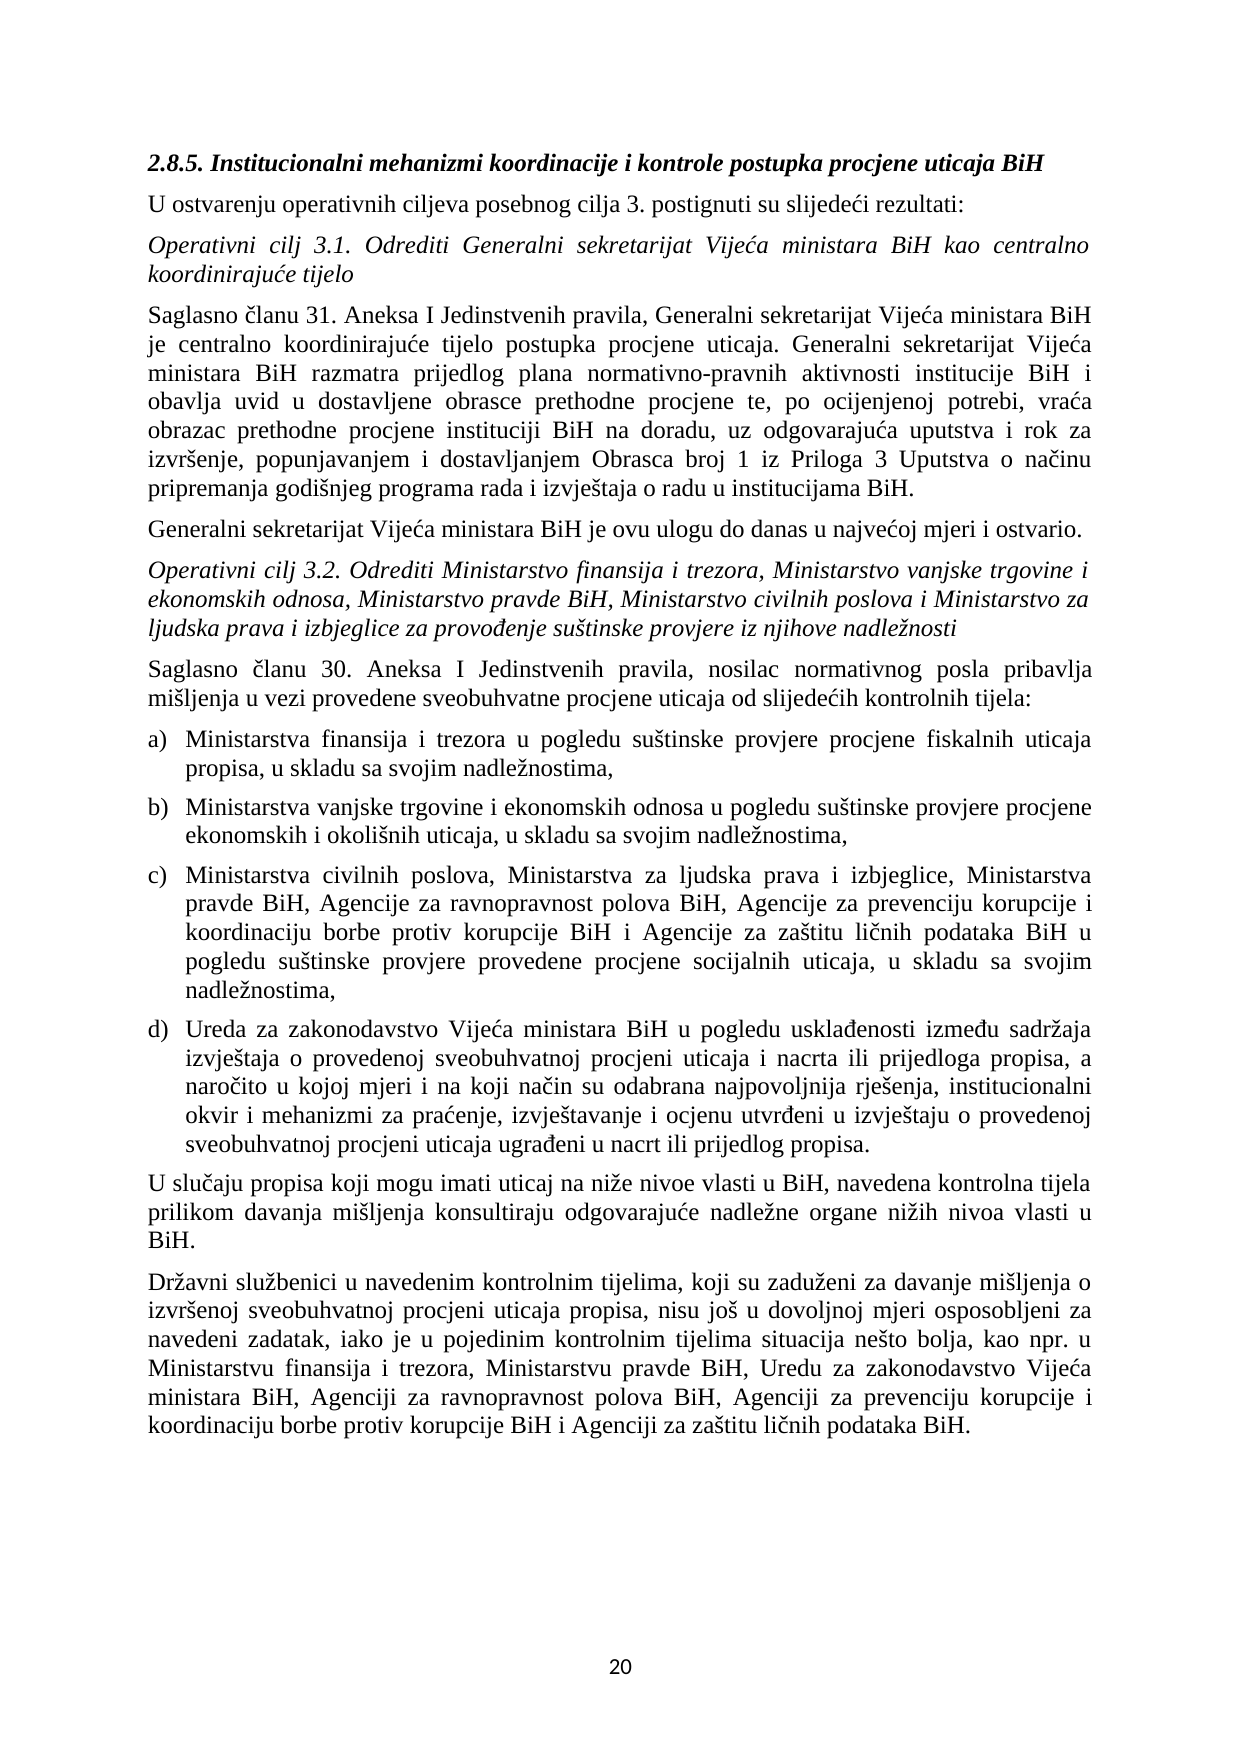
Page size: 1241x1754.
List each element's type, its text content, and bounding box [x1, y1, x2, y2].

text Državni službenici u navedenim kontrolnim tijelima, koji su zaduženi za davanje mišljenja o izvršenoj sveobuhvatnoj procjeni uticaja propisa, nisu još u dovoljnoj mjeri osposobljeni za navedeni zadatak, iako je u pojedinim kontrolnim tijelima situacija nešto bolja, kao npr. u Ministarstvu finansija i trezora, Ministarstvu pravde BiH, Uredu za zakonodavstvo Vijeća ministara BiH, Agenciji za ravnopravnost polova BiH, Agenciji za prevenciju korupcije i koordinaciju borbe protiv korupcije BiH i Agenciji za zaštitu ličnih podataka BiH. [148, 1267, 1092, 1439]
text Saglasno članu 30. Aneksa I Jedinstvenih pravila, nosilac normativnog posla pribavlja mišljenja u vezi provedene sveobuhvatne procjene uticaja od slijedećih kontrolnih tijela: [148, 654, 1092, 711]
list Ministarstva civilnih poslova, Ministarstva za ljudska prava i izbjeglice, Ministarstva pravde BiH, Agencije za ravnopravnost polova BiH, Agencije za prevenciju korupcije i koordinaciju borbe protiv korupcije BiH i Agencije za zaštitu ličnih podataka BiH u pogledu suštinske provjere provedene procjene socijalnih uticaja, u skladu sa svojim nadležnostima, [148, 860, 1092, 1003]
list Ureda za zakonodavstvo Vijeća ministara BiH u pogledu usklađenosti između sadržaja izvještaja o provedenoj sveobuhvatnoj procjeni uticaja i nacrta ili prijedloga propisa, a naročito u kojoj mjeri i na koji način su odabrana najpovoljnija rješenja, institucionalni okvir i mehanizmi za praćenje, izvještavanje i ocjenu utvrđeni u izvještaju o provedenoj sveobuhvatnoj procjeni uticaja ugrađeni u nacrt ili prijedlog propisa. [148, 1014, 1092, 1158]
text Operativni cilj 3.2. Оdrеditi Ministarstvo finansija i trezora, Ministarstvo vanjske trgovine i ekonomskih odnosa, Ministarstvo pravde BiH, Ministarstvo civilnih poslova i Ministarstvo za ljudska prava i izbjeglice zа provođenje suštinskе prоvјеrе iz njihоvе nаdlеžnоsti [148, 555, 1092, 641]
list Ministarstva vanjske trgovine i ekonomskih odnosa u pogledu suštinske provjere procjene ekonomskih i okolišnih uticaja, u skladu sa svojim nadležnostima, [148, 792, 1092, 849]
text U slučaju propisa koji mogu imati uticaj na niže nivoe vlasti u BiH, navedena kontrolna tijela prilikom davanja mišljenja konsultiraju odgovarajuće nadležne organe nižih nivoa vlasti u BiH. [148, 1168, 1092, 1254]
text Saglasno članu 31. Aneksa I Jedinstvenih pravila, Generalni sekretarijat Vijeća ministara BiH je centralno koordinirajuće tijelo postupka procjene uticaja. Generalni sekretarijat Vijeća ministara BiH razmatra prijedlog plana normativno-pravnih aktivnosti institucije BiH i obavlja uvid u dostavljene obrasce prethodne procjene te, po ocijenjenoj potrebi, vraća obrazac prethodne procjene instituciji BiH na doradu, uz odgovarajuća uputstva i rok za izvršenje, popunjavanjem i dostavljanjem Obrasca broj 1 iz Priloga 3 Uputstva o načinu pripremanja godišnjeg programa rada i izvještaja o radu u institucijama BiH. [148, 300, 1092, 501]
text U ostvarenju operativnih ciljeva posebnog cilja 3. postignuti su slijedeći rezultati: [148, 189, 1092, 218]
text Generalni sekretarijat Vijeća ministara BiH je ovu ulogu do danas u najvećoj mjeri i ostvario. [148, 514, 1092, 543]
text Operativni cilj 3.1. Оdrеditi Generalni sekretarijat Vijeća ministara BiH kао centralno kооrdinirајućе tiјеlо [148, 230, 1092, 288]
list Ministarstva finansija i trezora u pogledu suštinske provjere procjene fiskalnih uticaja propisa, u skladu sa svojim nadležnostima, [148, 724, 1092, 781]
subtitle 2.8.5. Instituciоnаlni mеhаnizmi kооrdinаciје i kоntrоlе pоstupkа prоcјеnе uticaja BiH [148, 148, 1092, 176]
